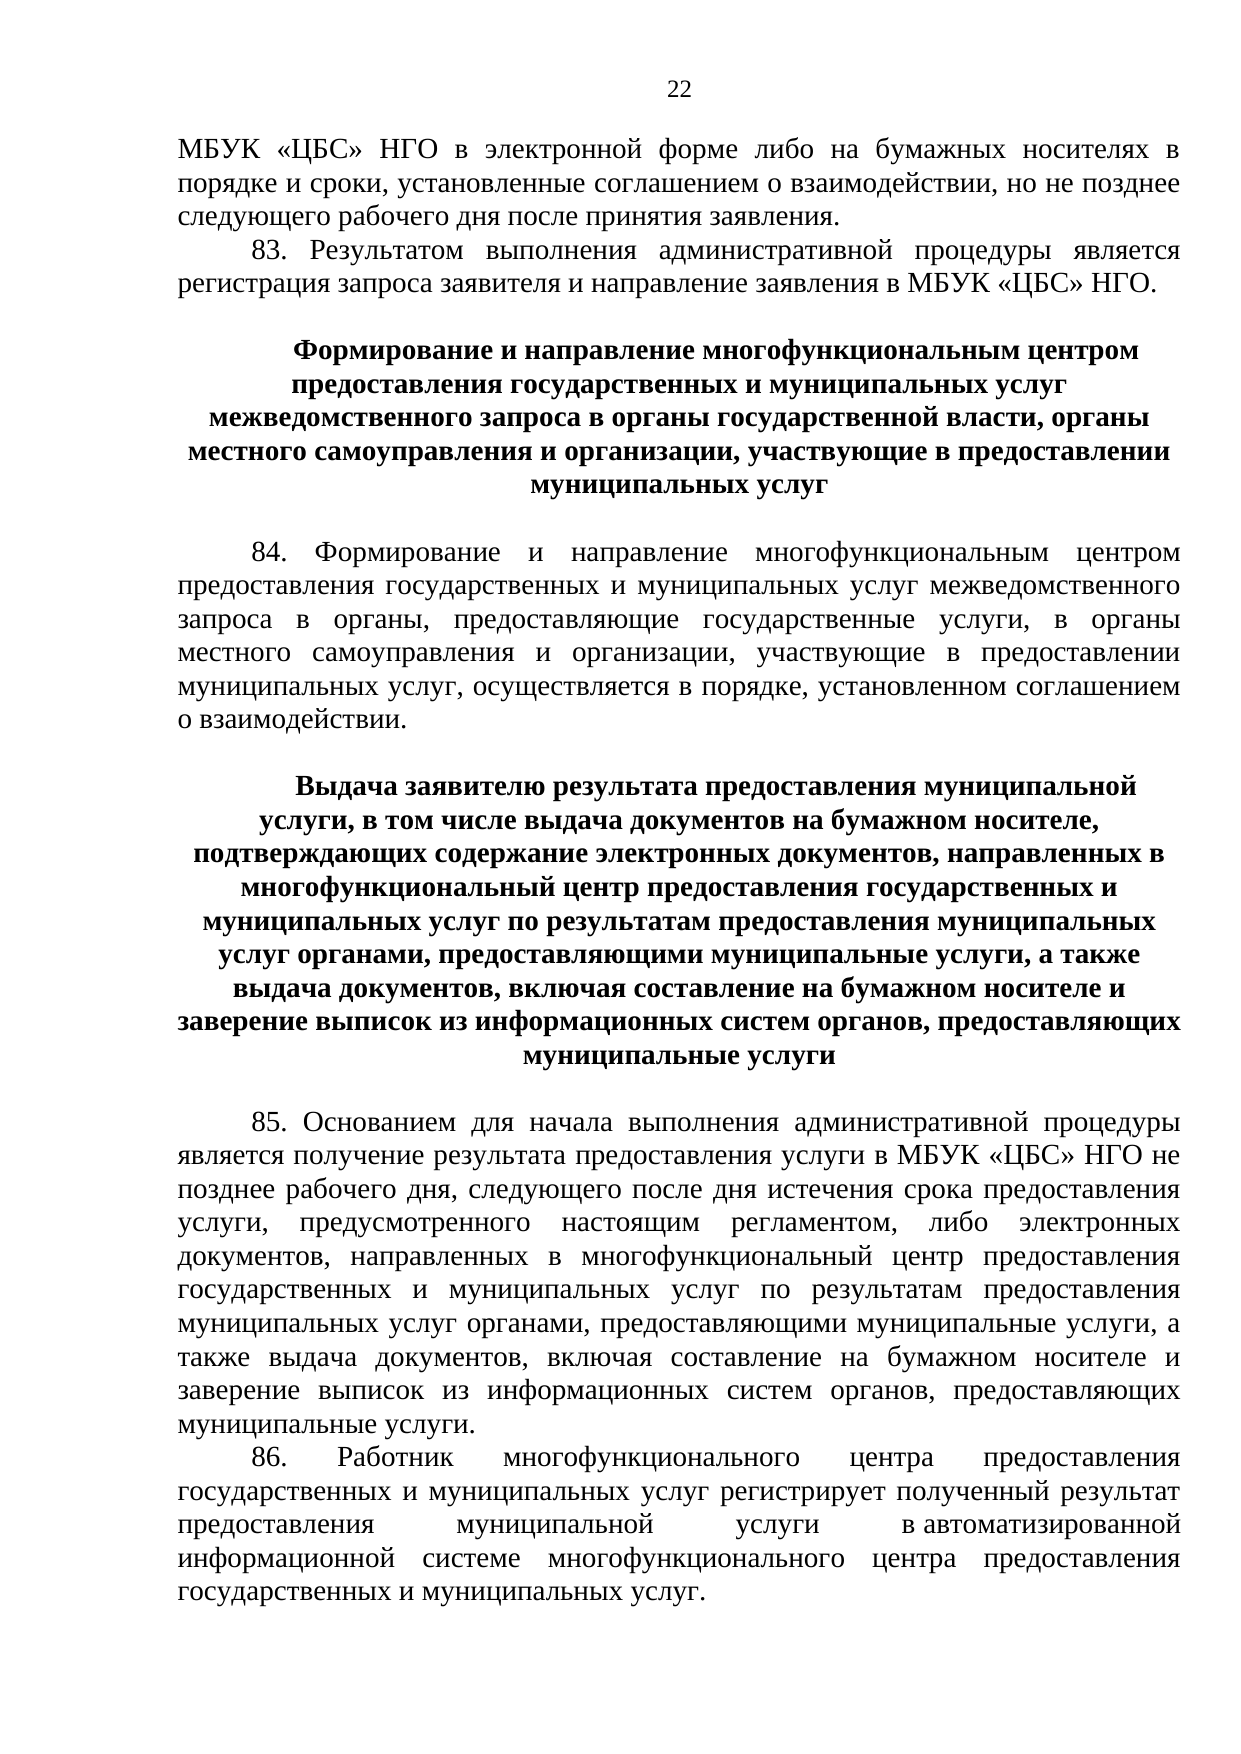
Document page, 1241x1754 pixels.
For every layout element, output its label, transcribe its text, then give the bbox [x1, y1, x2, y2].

text Формирование и направление многофункциональным центром предоставления государственных и муниципальных услуг межведомственного запроса в органы государственной власти, органы местного самоуправления и организации, участвующие в предоставлении муниципальных услуг [177, 332, 1181, 500]
text 86. Работник многофункционального центра предоставления государственных и муниципальных услуг регистрирует полученный результат предоставления муниципальной услуги в автоматизированной информационной системе многофункционального центра предоставления государственных и муниципальных услуг. [177, 1439, 1181, 1607]
text 84. Формирование и направление многофункциональным центром предоставления государственных и муниципальных услуг межведомственного запроса в органы, предоставляющие государственные услуги, в органы местного самоуправления и организации, участвующие в предоставлении муниципальных услуг, осуществляется в порядке, установленном соглашением о взаимодействии. [177, 534, 1181, 735]
text 85. Основанием для начала выполнения административной процедуры является получение результата предоставления услуги в МБУК «ЦБС» НГО не позднее рабочего дня, следующего после дня истечения срока предоставления услуги, предусмотренного настоящим регламентом, либо электронных документов, направленных в многофункциональный центр предоставления государственных и муниципальных услуг по результатам предоставления муниципальных услуг органами, предоставляющими муниципальные услуги, а также выдача документов, включая составление на бумажном носителе и заверение выписок из информационных систем органов, предоставляющих муниципальные услуги. [177, 1104, 1181, 1439]
text 83. Результатом выполнения административной процедуры является регистрация запроса заявителя и направление заявления в МБУК «ЦБС» НГО. [177, 232, 1181, 299]
text Выдача заявителю результата предоставления муниципальной услуги, в том числе выдача документов на бумажном носителе, подтверждающих содержание электронных документов, направленных в многофункциональный центр предоставления государственных и муниципальных услуг по результатам предоставления муниципальных услуг органами, предоставляющими муниципальные услуги, а также выдача документов, включая составление на бумажном носителе и заверение выписок из информационных систем органов, предоставляющих муниципальные услуги [177, 768, 1181, 1070]
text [177, 131, 1181, 232]
